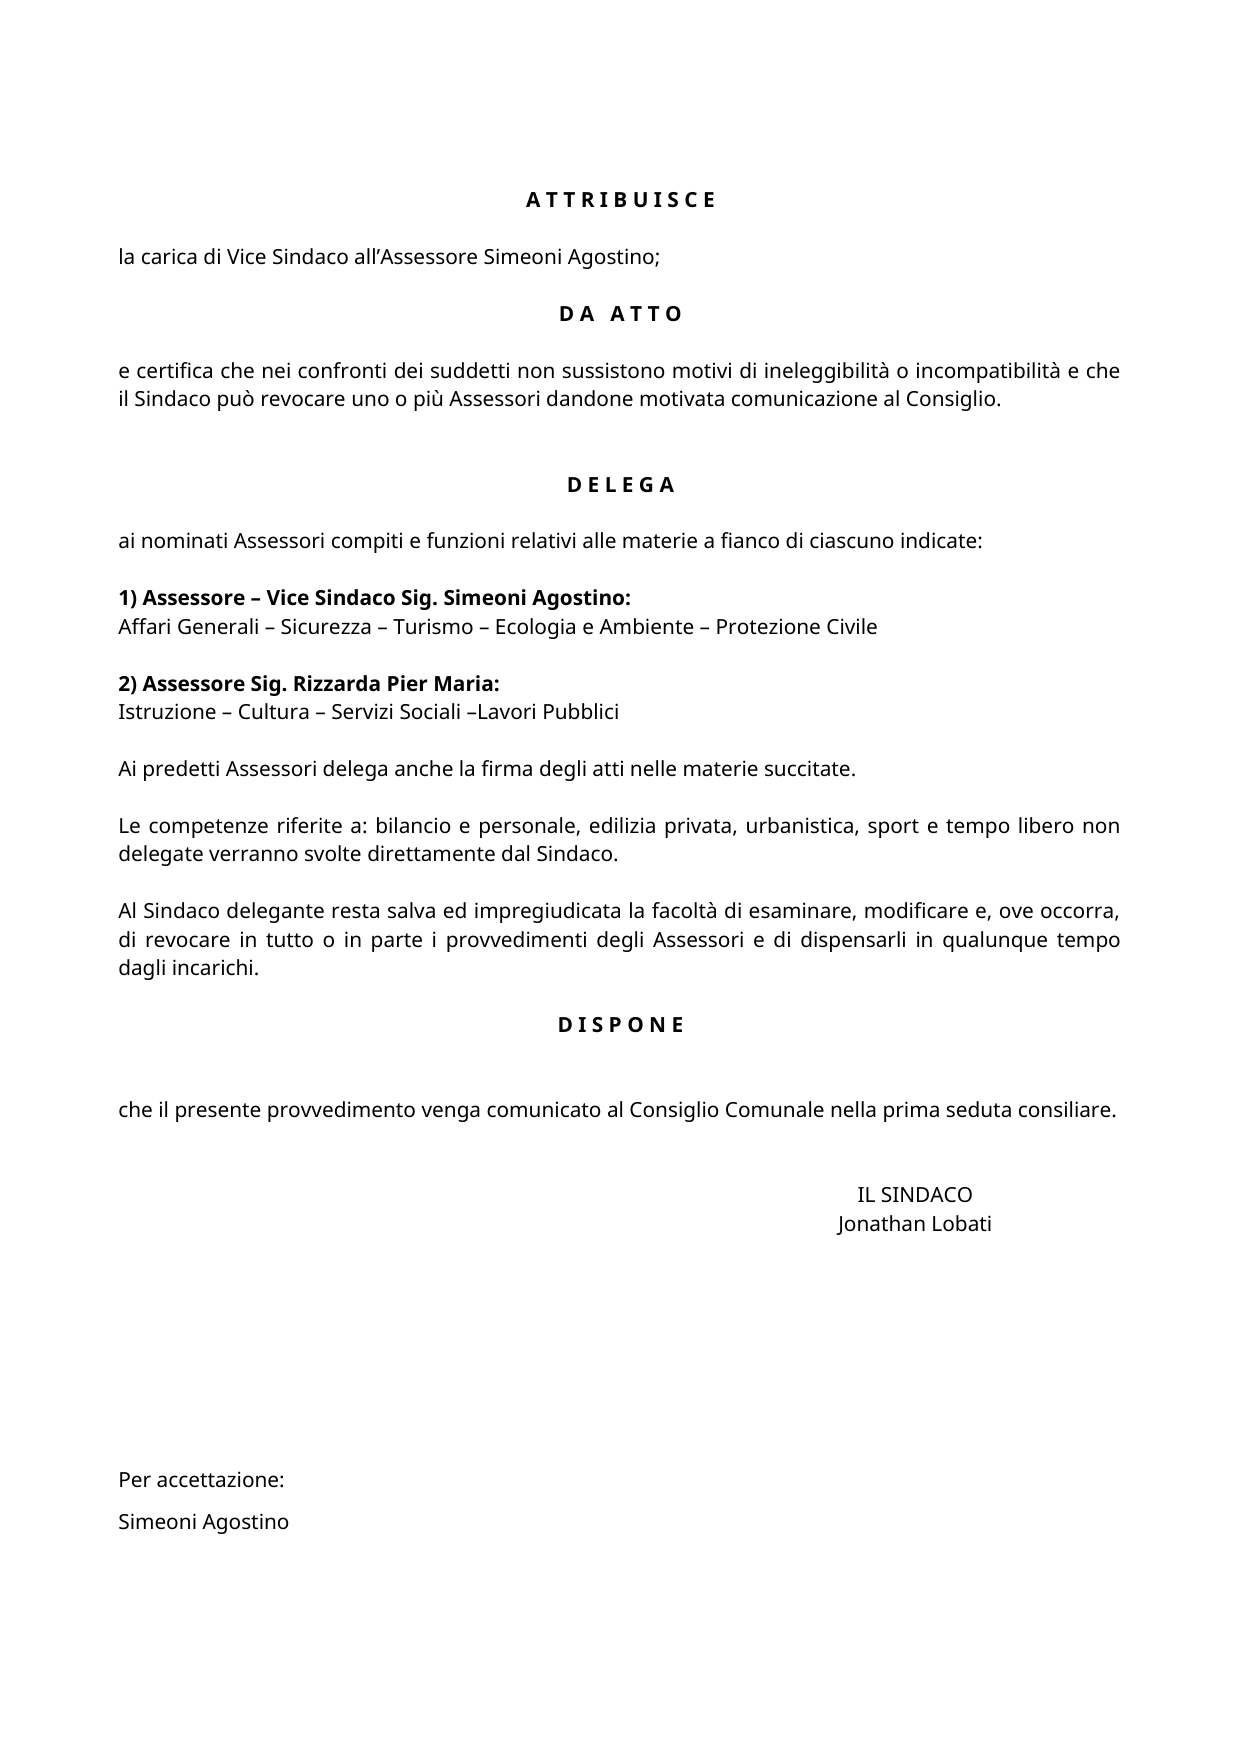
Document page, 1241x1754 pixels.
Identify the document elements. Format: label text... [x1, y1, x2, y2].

text Al Sindaco delegante resta salva ed impregiudicata la facoltà di esaminare, modificare e, ove occorra, di revocare in tutto o in parte i provvedimenti degli Assessori e di dispensarli in qualunque tempo dagli incarichi. [118, 896, 1122, 982]
text IL SINDACO [708, 1181, 1122, 1209]
text la carica di Vice Sindaco all’Assessore Simeoni Agostino; [118, 242, 1122, 271]
text A T T R I B U I S C E [118, 185, 1122, 214]
text ai nominati Assessori compiti e funzioni relativi alle materie a fianco di ciascuno indicate: [118, 527, 1122, 555]
text Le competenze riferite a: bilancio e personale, edilizia privata, urbanistica, sport e tempo libero non delegate verranno svolte direttamente dal Sindaco. [118, 811, 1122, 868]
text Simeoni Agostino [118, 1507, 1122, 1536]
text D I S P O N E [118, 1010, 1122, 1038]
text Affari Generali – Sicurezza – Turismo – Ecologia e Ambiente – Protezione Civile [118, 612, 1122, 640]
text D A A T T O [118, 299, 1122, 327]
text Per accettazione: [118, 1465, 1122, 1493]
text Jonathan Lobati [708, 1209, 1122, 1237]
text Istruzione – Cultura – Servizi Sociali –Lavori Pubblici [118, 697, 1122, 726]
text Ai predetti Assessori delega anche la firma degli atti nelle materie succitate. [118, 754, 1122, 782]
text che il presente provvedimento venga comunicato al Consiglio Comunale nella prima seduta consiliare. [118, 1095, 1122, 1124]
text e certifica che nei confronti dei suddetti non sussistono motivi di ineleggibilità o incompatibilità e che il Sindaco può revocare uno o più Assessori dandone motivata comunicazione al Consiglio. [118, 356, 1122, 413]
text 1) Assessore – Vice Sindaco Sig. Simeoni Agostino: [118, 583, 1122, 612]
text 2) Assessore Sig. Rizzarda Pier Maria: [118, 669, 1122, 697]
text D E L E G A [118, 470, 1122, 498]
